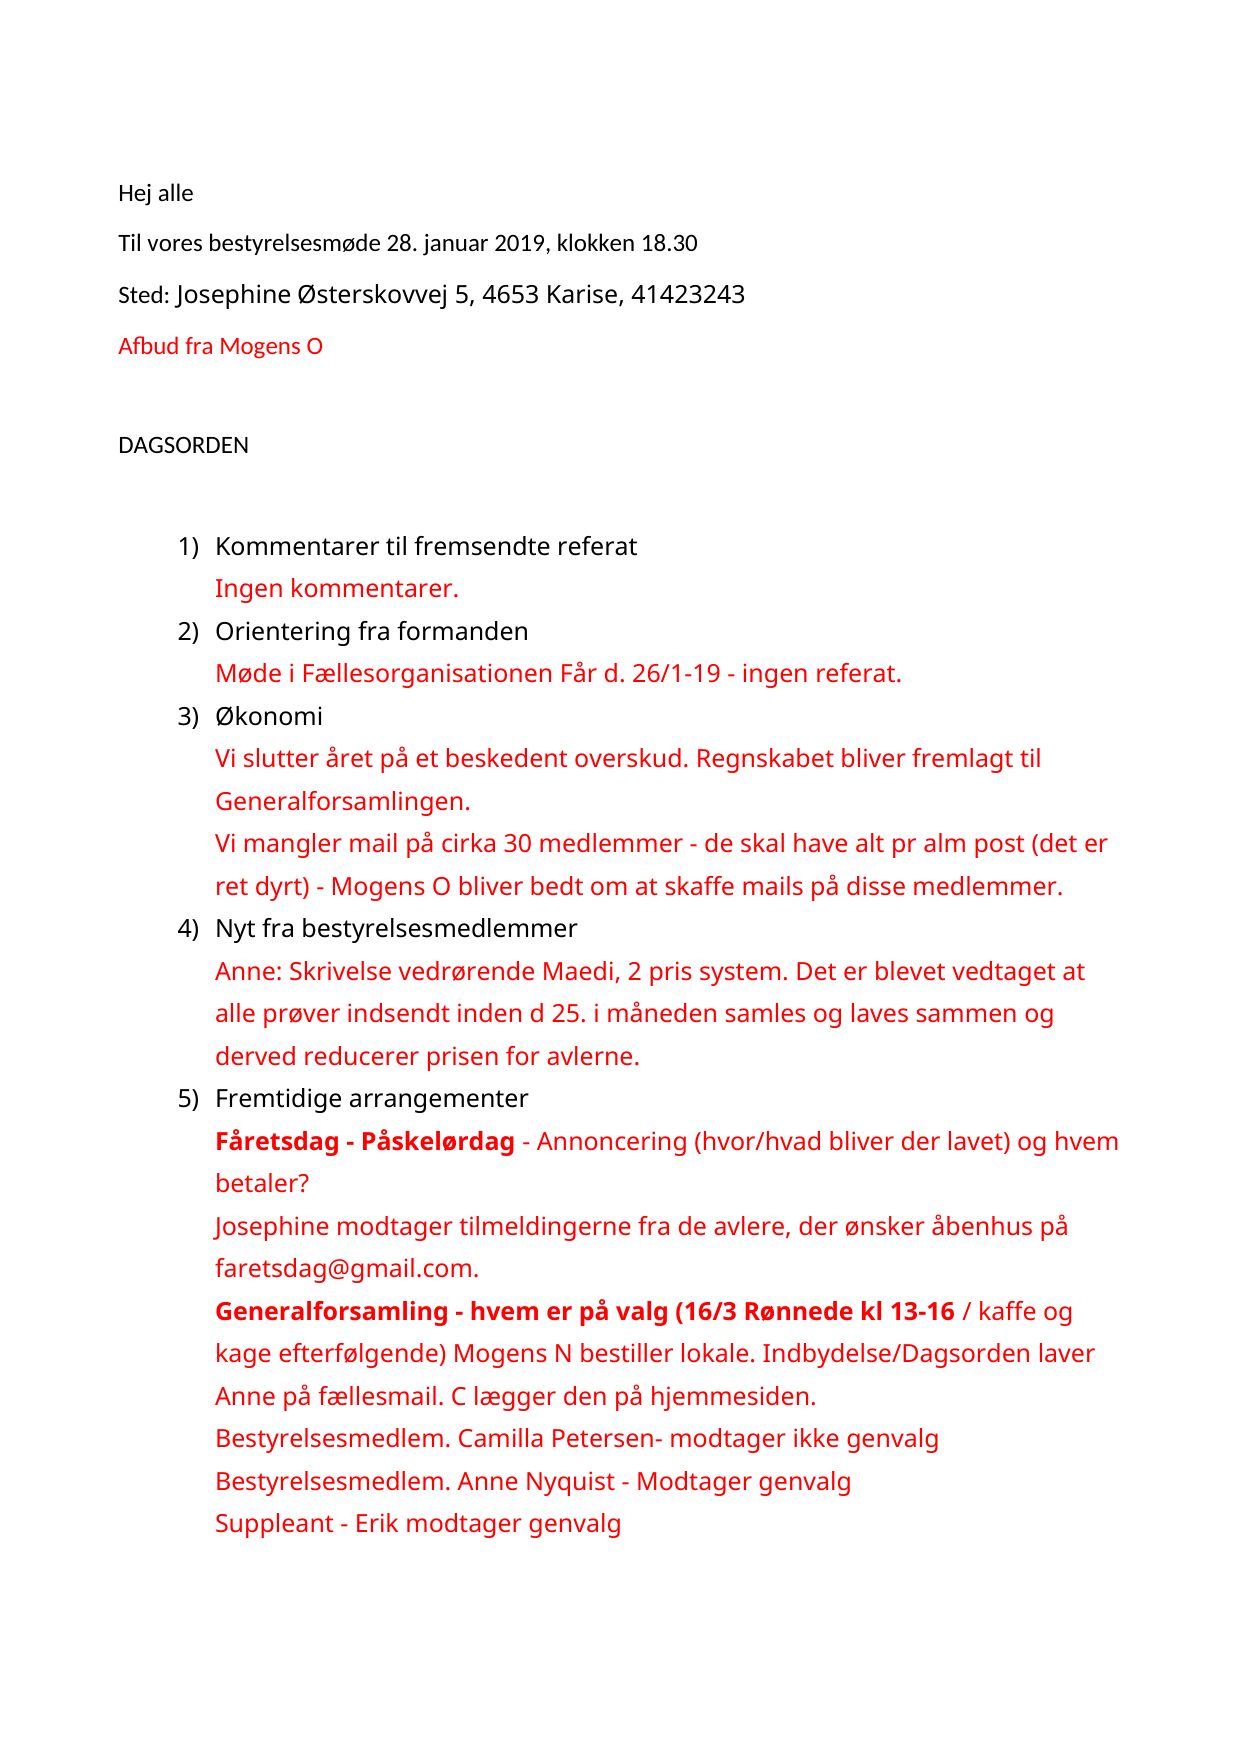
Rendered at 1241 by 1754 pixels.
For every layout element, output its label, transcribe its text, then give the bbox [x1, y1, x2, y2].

list Vi slutter året på et beskedent overskud. Regnskabet bliver fremlagt til Generalforsamlingen. [215, 741, 1122, 817]
text Sted: Josephine Østerskovvej 5, 4653 Karise, 41423243 [118, 276, 1122, 310]
text Hej alle [118, 177, 1122, 208]
text Til vores bestyrelsesmøde 28. januar 2019, klokken 18.30 [118, 227, 1122, 257]
list Suppleant - Erik modtager genvalg [215, 1506, 1122, 1540]
list Vi mangler mail på cirka 30 medlemmer - de skal have alt pr alm post (det er ret dyrt) - Mogens O bliver bedt om at skaffe mails på disse medlemmer. [215, 826, 1122, 902]
list Kommentarer til fremsendte referat [177, 528, 1122, 562]
list Møde i Fællesorganisationen Får d. 26/1-19 - ingen referat. [215, 656, 1122, 690]
list Bestyrelsesmedlem. Camilla Petersen- modtager ikke genvalg [215, 1421, 1122, 1455]
list Orientering fra formanden [177, 613, 1122, 647]
list Fremtidige arrangementer [177, 1081, 1122, 1115]
list Generalforsamling - hvem er på valg (16/3 Rønnede kl 13-16 / kaffe og kage efterfølgende) Mogens N bestiller lokale. Indbydelse/Dagsorden laver Anne på fællesmail. C lægger den på hjemmesiden. [215, 1293, 1122, 1412]
list Ingen kommentarer. [215, 571, 1122, 605]
list Fåretsdag - Påskelørdag - Annoncering (hvor/hvad bliver der lavet) og hvem betaler? [215, 1123, 1122, 1200]
list Anne: Skrivelse vedrørende Maedi, 2 pris system. Det er blevet vedtaget at alle prøver indsendt inden d 25. i måneden samles og laves sammen og derved reducerer prisen for avlerne. [215, 953, 1122, 1072]
list Bestyrelsesmedlem. Anne Nyquist - Modtager genvalg [215, 1463, 1122, 1497]
list Josephine modtager tilmeldingerne fra de avlere, der ønsker åbenhus på faretsdag@gmail.com. [215, 1208, 1122, 1285]
text DAGSORDEN [118, 429, 1122, 459]
text Afbud fra Mogens O [118, 330, 1122, 360]
list Nyt fra bestyrelsesmedlemmer [177, 911, 1122, 945]
list Økonomi [177, 698, 1122, 732]
